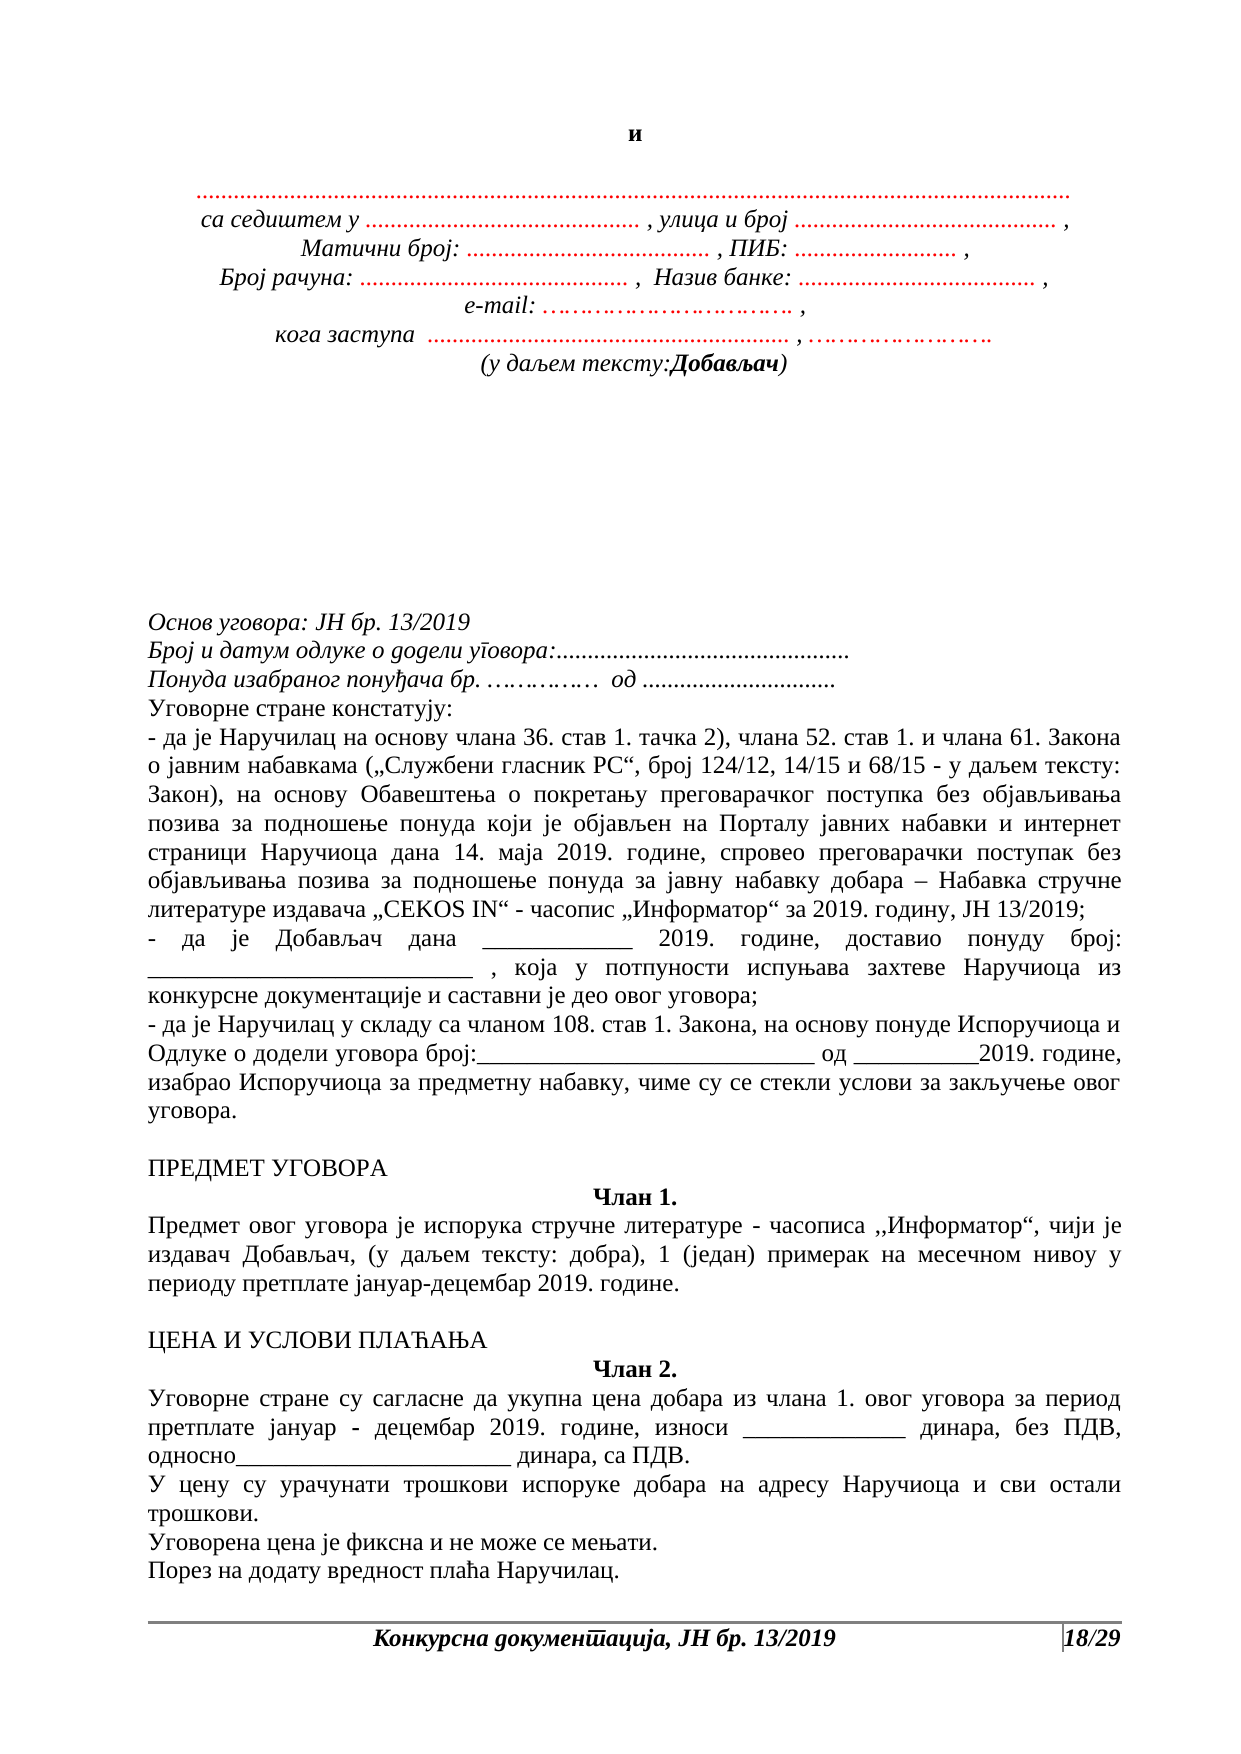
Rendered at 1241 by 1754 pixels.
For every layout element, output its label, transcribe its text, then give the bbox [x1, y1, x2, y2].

text e-mail: ……………………………. , [148, 291, 1122, 319]
text - да је Наручилац на основу члана 36. став 1. тачка 2), члана 52. став 1. и члана 61. Закона о јавним набавкама („Службени гласник РС“, брoj 124/12, 14/15 и 68/15 - у даљем тексту: Закон), на основу Обавештења о покретању преговарачког поступка без објављивања позива за подношење понуда који је објављен на Порталу јавних набавки и интернет страници Наручиоца дана 14. маја 2019. године, спровео преговарачки поступак без објављивања позива за подношење понуда за јавну набавку добара – Набавка стручне литературе издавача „CEKOS IN“ - часопис „Информатор“ за 2019. годину, ЈН 13/2019; [148, 722, 1122, 923]
text Предмет овог уговора је испорука стручне литературе - часописа ,,Информатор“, чији је издавач Добављач, (у даљем тексту: добра), 1 (један) примерак на месечном нивоу у периоду претплате јануар-децембар 2019. године. [148, 1211, 1122, 1297]
text Понуда изабраног понуђача бр. …………… од ............................... [148, 664, 1122, 693]
text Уговорне стране констатују: [148, 693, 1122, 722]
text Број и датум одлуке о додели уговора:............................................... [148, 636, 1122, 664]
text кога заступа .......................................................... , ……………………. [148, 319, 1122, 348]
text - да је Наручилац у складу са чланом 108. став 1. Закона, на основу понуде Испоручиоца и Одлуке о додели уговора број:___________________________ од __________2019. године, изабрао Испоручиоца за предметну набавку, чиме су се стекли услови за закључење овог уговора. [148, 1009, 1122, 1124]
text - да је Добављач дана ____________ 2019. године, доставио понуду број: __________________________ , која у потпуности испуњава захтеве Наручиоца из конкурсне документације и саставни је део овог уговора; [148, 923, 1122, 1009]
text ............................................................................................................................................ [148, 176, 1122, 204]
text са седиштем у ............................................ , улица и број .......................................... , [148, 204, 1122, 233]
text Број рачуна: ........................................... , Назив банке: ...................................... , [148, 262, 1122, 291]
text Уговорне стране су сагласне да укупна цена добара из члана 1. овог уговора за период претплате јануар - децембар 2019. године, износи _____________ динара, без ПДВ, односно______________________ динара, са ПДВ. [148, 1383, 1122, 1469]
text У цену су урачунати трошкови испоруке добара на адресу Наручиоца и сви остали трошкови. [148, 1469, 1122, 1527]
text Члан 2. [148, 1354, 1122, 1383]
text Основ уговора: ЈН бр. 13/2019 [148, 607, 1122, 636]
text Уговорена цена је фиксна и не може се мењати. [148, 1527, 1122, 1556]
text ПРЕДМЕТ УГОВОРА [148, 1153, 1122, 1182]
text Матични број: ....................................... , ПИБ: .......................... , [148, 233, 1122, 262]
text ЦЕНА И УСЛОВИ ПЛАЋАЊА [148, 1326, 1122, 1354]
text и [148, 118, 1122, 147]
text Члан 1. [148, 1182, 1122, 1211]
text (у даљем тексту:Добављач) [148, 348, 1122, 377]
text Порез на додату вредност плаћа Наручилац. [148, 1556, 1122, 1584]
